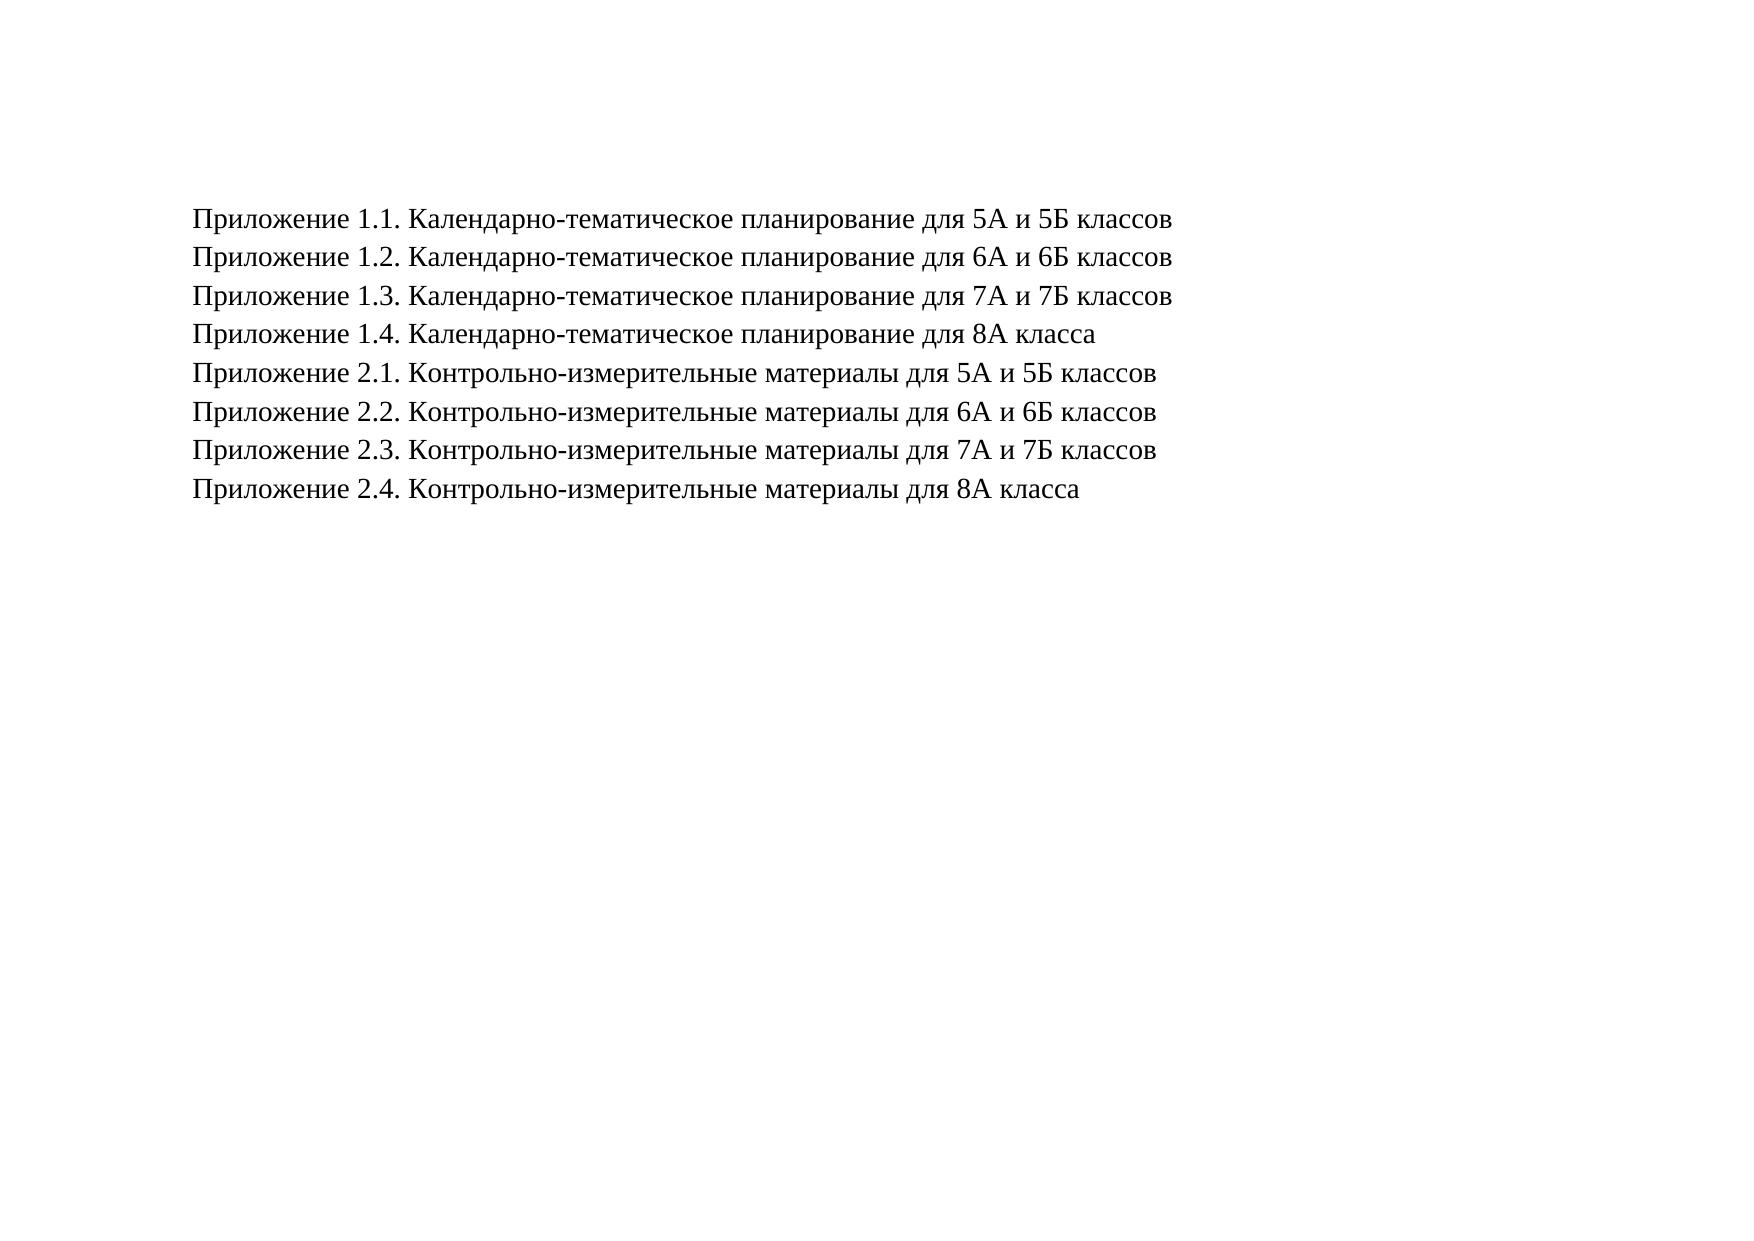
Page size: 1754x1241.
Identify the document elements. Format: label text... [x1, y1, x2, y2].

text Приложение 2.4. Контрольно-измерительные материалы для 8А класса [118, 471, 1636, 504]
text Приложение 1.2. Календарно-тематическое планирование для 6А и 6Б классов [118, 239, 1636, 273]
text Приложение 2.3. Контрольно-измерительные материалы для 7А и 7Б классов [118, 432, 1636, 466]
text Приложение 1.3. Календарно-тематическое планирование для 7А и 7Б классов [118, 278, 1636, 312]
text Приложение 1.1. Календарно-тематическое планирование для 5А и 5Б классов [118, 201, 1636, 234]
text Приложение 2.1. Контрольно-измерительные материалы для 5А и 5Б классов [118, 355, 1636, 389]
text Приложение 1.4. Календарно-тематическое планирование для 8А класса [118, 317, 1636, 350]
text Приложение 2.2. Контрольно-измерительные материалы для 6А и 6Б классов [118, 394, 1636, 427]
